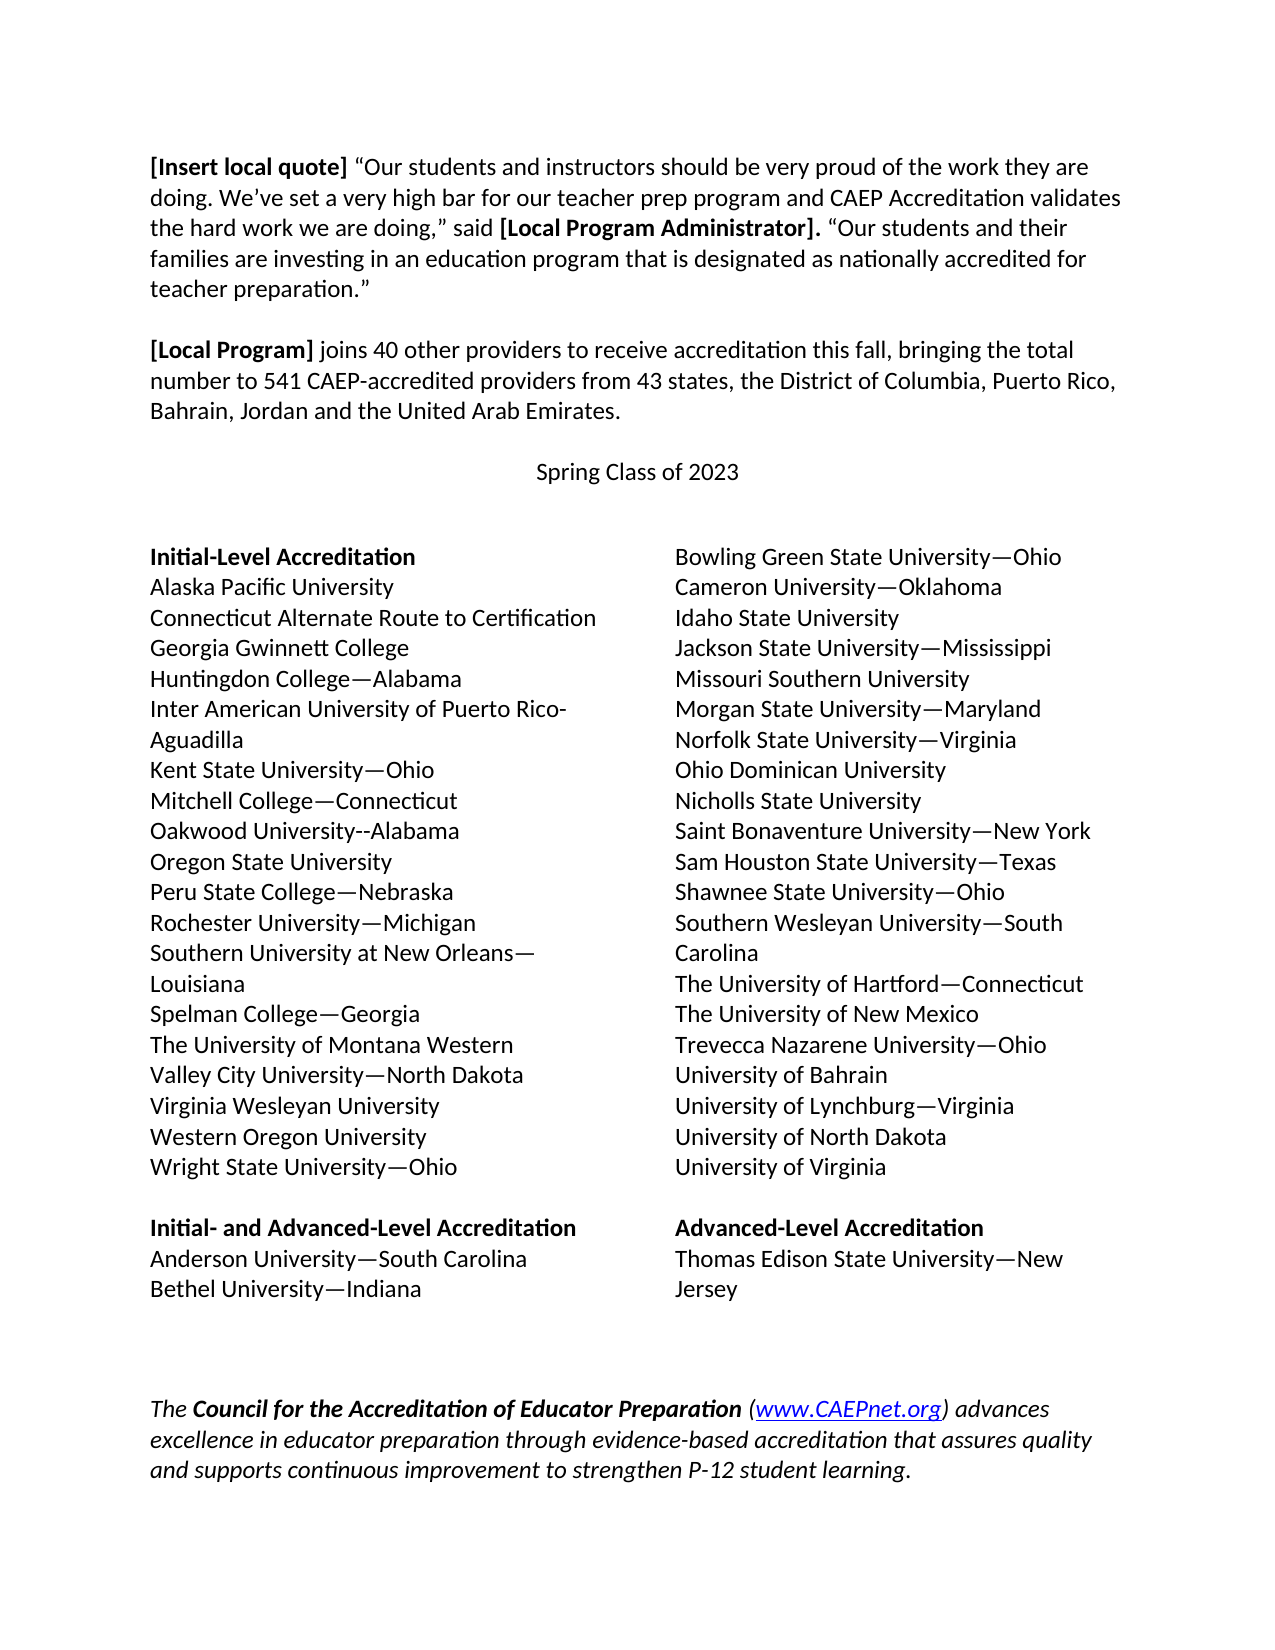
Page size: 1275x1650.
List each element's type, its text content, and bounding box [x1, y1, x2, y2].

text Bowling Green State University—Ohio [675, 541, 1125, 571]
text Sam Houston State University—Texas [675, 846, 1125, 876]
text University of Lynchburg—Virginia [675, 1090, 1125, 1121]
text Southern University at New Orleans—Louisiana [150, 937, 600, 998]
text Georgia Gwinnett College [150, 632, 600, 663]
text Jackson State University—Mississippi [675, 632, 1125, 663]
text Ohio Dominican University [675, 754, 1125, 785]
text The University of Hartford—Connecticut [675, 968, 1125, 998]
text [Insert local quote] “Our students and instructors should be very proud of the work they are doing. We’ve set a very high bar for our teacher prep program and CAEP Accreditation validates the hard work we are doing,” said [Local Program Administrator]. “Our students and their [150, 151, 1125, 243]
text The University of New Mexico [675, 998, 1125, 1029]
text Nicholls State University [675, 785, 1125, 815]
text University of Virginia [675, 1151, 1125, 1182]
text The University of Montana Western [150, 1029, 600, 1059]
text Saint Bonaventure University—New York [675, 815, 1125, 846]
text Shawnee State University—Ohio [675, 876, 1125, 907]
text Peru State College—Nebraska [150, 876, 600, 907]
text Anderson University—South Carolina [150, 1243, 600, 1273]
text Rochester University—Michigan [150, 907, 600, 937]
text Mitchell College—Connecticut [150, 785, 600, 815]
text Huntingdon College—Alabama [150, 663, 600, 693]
text Kent State University—Ohio [150, 754, 600, 785]
text Inter American University of Puerto Rico-Aguadilla [150, 693, 600, 754]
text Idaho State University [675, 602, 1125, 632]
text Connecticut Alternate Route to Certification [150, 602, 600, 632]
text Oregon State University [150, 846, 600, 876]
text Advanced-Level Accreditation [675, 1212, 1125, 1243]
text University of North Dakota [675, 1121, 1125, 1151]
text Initial-Level Accreditation [150, 541, 600, 571]
text Spring Class of 2023 [150, 456, 1125, 487]
text Oakwood University--Alabama [150, 815, 600, 846]
text Trevecca Nazarene University—Ohio [675, 1029, 1125, 1059]
text Southern Wesleyan University—South Carolina [675, 907, 1125, 968]
text Wright State University—Ohio [150, 1151, 600, 1182]
text Morgan State University—Maryland [675, 693, 1125, 724]
text Bethel University—Indiana [150, 1273, 600, 1304]
text Cameron University—Oklahoma [675, 571, 1125, 602]
text Spelman College—Georgia [150, 998, 600, 1029]
text The Council for the Accreditation of Educator Preparation (www.CAEPnet.org) advances excellence in educator preparation through evidence-based accreditation that assures quality and supports continuous improvement to strengthen P-12 student learning. [150, 1393, 1125, 1485]
text [Local Program] joins 40 other providers to receive accreditation this fall, bringing the total number to 541 CAEP-accredited providers from 43 states, the District of Columbia, Puerto Rico, Bahrain, Jordan and the United Arab Emirates. [150, 334, 1125, 426]
text University of Bahrain [675, 1059, 1125, 1090]
text families are investing in an education program that is designated as nationally accredited for teacher preparation.” [150, 243, 1125, 304]
text Alaska Pacific University [150, 571, 600, 602]
text Virginia Wesleyan University [150, 1090, 600, 1121]
text Norfolk State University—Virginia [675, 724, 1125, 754]
text Initial- and Advanced-Level Accreditation [150, 1212, 600, 1243]
text Valley City University—North Dakota [150, 1059, 600, 1090]
text Western Oregon University [150, 1121, 600, 1151]
text Missouri Southern University [675, 663, 1125, 693]
text Thomas Edison State University—New Jersey [675, 1243, 1125, 1304]
